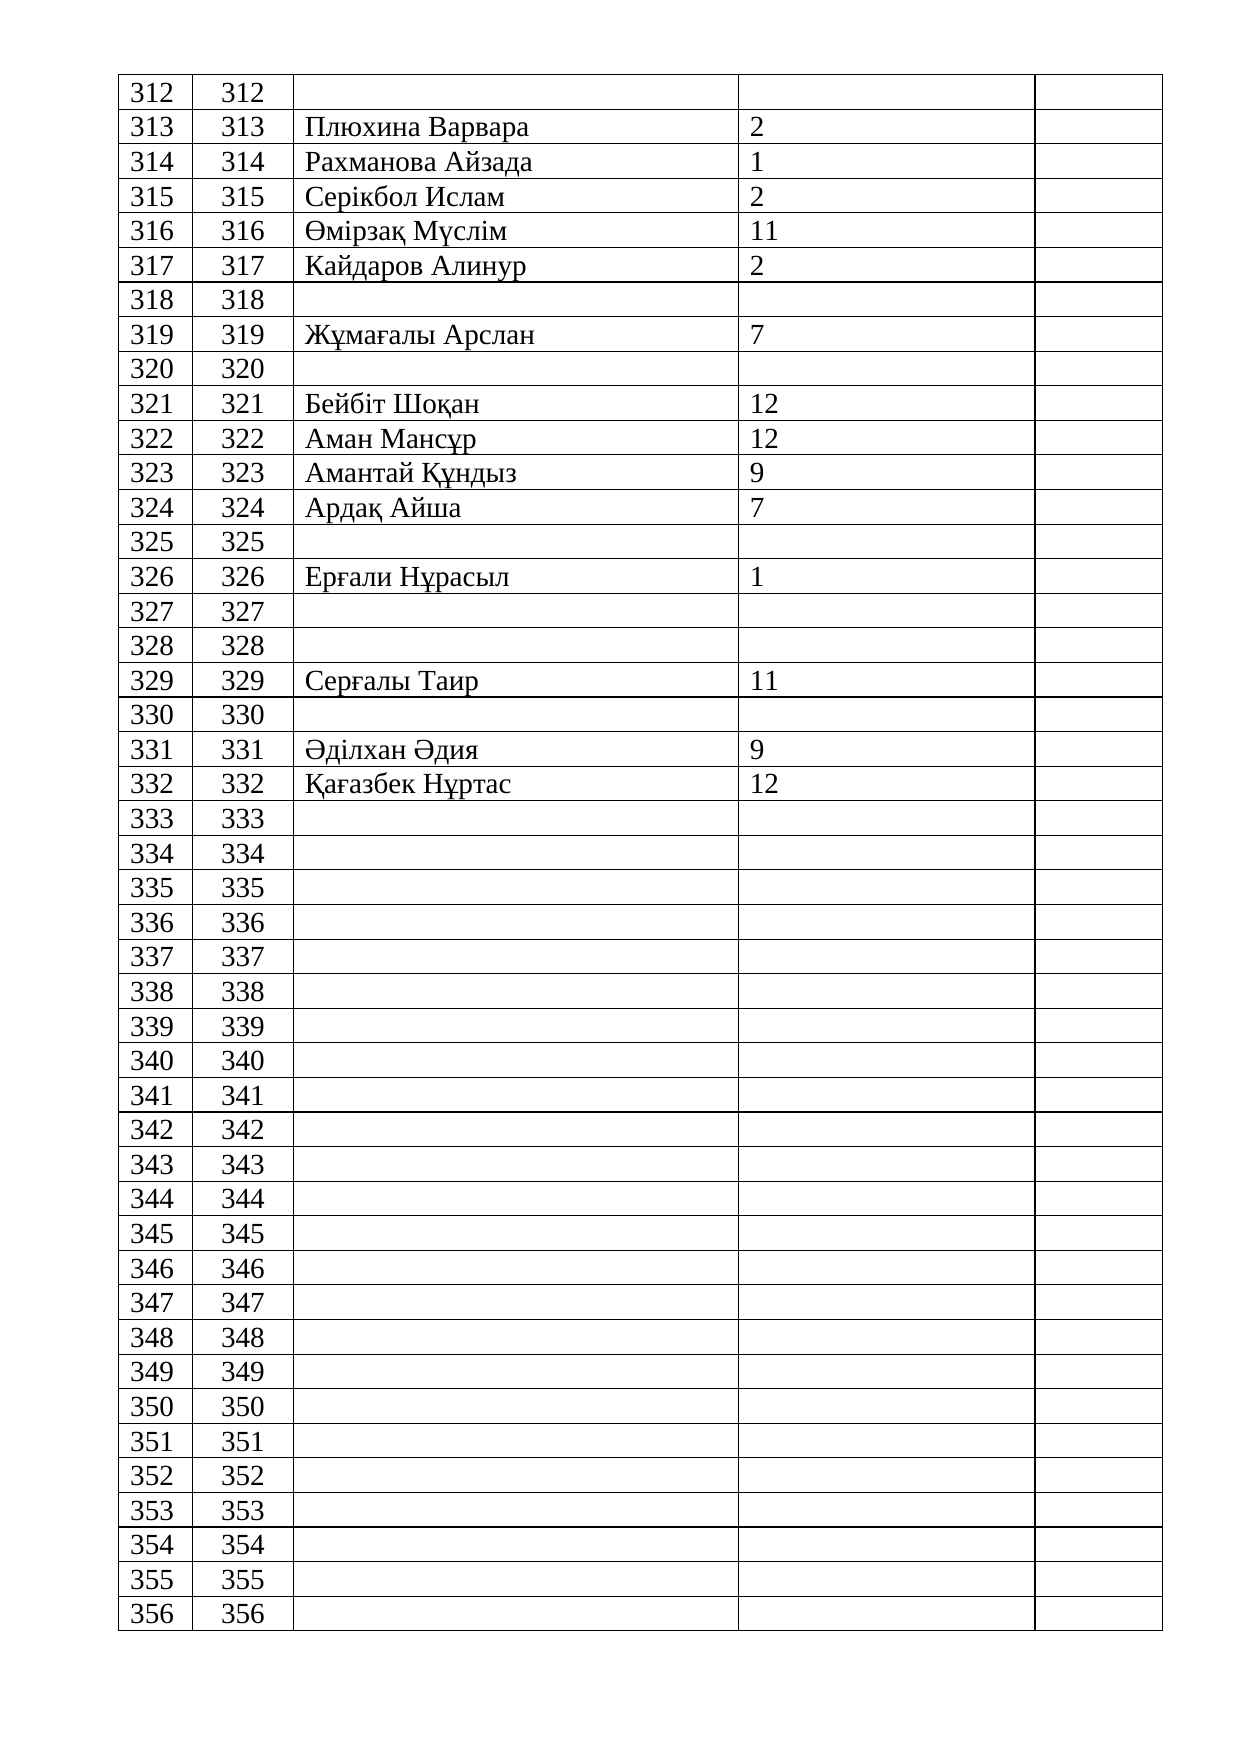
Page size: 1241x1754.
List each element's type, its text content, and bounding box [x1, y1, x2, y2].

table_cell 2 [739, 110, 1034, 143]
table_cell 345 [119, 1216, 192, 1250]
table_cell 317 [119, 248, 192, 281]
table_cell [739, 1113, 1034, 1146]
table_cell 331 [193, 732, 293, 766]
table_cell Өмірзақ Мүслім [294, 213, 738, 247]
table_cell 7 [739, 490, 1034, 523]
table_cell 319 [193, 317, 293, 351]
table_cell [1036, 663, 1162, 696]
table_cell 351 [193, 1424, 293, 1457]
table_cell [1036, 940, 1162, 973]
table_cell [294, 801, 738, 835]
table_cell [739, 1528, 1034, 1561]
table_cell Ардақ Айша [294, 490, 738, 523]
table_cell 347 [193, 1285, 293, 1319]
table_cell [739, 1562, 1034, 1596]
table_cell 324 [119, 490, 192, 523]
table_cell 320 [193, 352, 293, 385]
table_cell [739, 1147, 1034, 1181]
table_cell 352 [119, 1458, 192, 1492]
table_cell [739, 1251, 1034, 1284]
table_cell [739, 974, 1034, 1008]
table_cell [1036, 836, 1162, 869]
table_cell [294, 628, 738, 662]
table_cell 331 [119, 732, 192, 766]
table_cell 344 [119, 1182, 192, 1215]
table_cell [294, 75, 738, 108]
table_cell [294, 974, 738, 1008]
table_cell 334 [193, 836, 293, 869]
table_cell 325 [193, 525, 293, 558]
table_cell 349 [193, 1355, 293, 1388]
table_cell 329 [119, 663, 192, 696]
table_cell 346 [119, 1251, 192, 1284]
table_cell 325 [119, 525, 192, 558]
table_cell Амантай Құндыз [294, 455, 738, 489]
table_cell 1 [739, 144, 1034, 178]
table_cell 351 [119, 1424, 192, 1457]
table_cell [1036, 1216, 1162, 1250]
table_cell 330 [193, 698, 293, 731]
table_cell [1036, 1389, 1162, 1423]
table_cell [294, 940, 738, 973]
table_cell [1036, 870, 1162, 904]
table_cell 9 [739, 455, 1034, 489]
table_cell Плюхина Варвара [294, 110, 738, 143]
table_cell 339 [119, 1009, 192, 1042]
table_cell 326 [193, 559, 293, 593]
table_cell 332 [193, 767, 293, 800]
table_cell [1036, 698, 1162, 731]
table_cell 313 [119, 110, 192, 143]
table_cell Әділхан Әдия [294, 732, 738, 766]
table_cell 323 [193, 455, 293, 489]
table_cell 333 [119, 801, 192, 835]
table_cell [1036, 767, 1162, 800]
table_cell 323 [119, 455, 192, 489]
table_cell [294, 1251, 738, 1284]
table_cell 353 [193, 1493, 293, 1526]
table_cell 336 [119, 905, 192, 938]
table_cell 346 [193, 1251, 293, 1284]
table_cell [739, 940, 1034, 973]
table_cell 314 [193, 144, 293, 178]
table_cell 315 [119, 179, 192, 212]
table_cell 347 [119, 1285, 192, 1319]
table_cell [739, 698, 1034, 731]
table_cell 312 [119, 75, 192, 108]
table_cell [1036, 1113, 1162, 1146]
table_cell [294, 1285, 738, 1319]
table_cell Кайдаров Алинур [294, 248, 738, 281]
table_cell 317 [193, 248, 293, 281]
table_cell [1036, 490, 1162, 523]
table_cell [1036, 1458, 1162, 1492]
table_cell [739, 525, 1034, 558]
table_cell [1036, 1043, 1162, 1077]
table_cell 328 [119, 628, 192, 662]
table_cell [739, 1597, 1034, 1630]
table_cell 341 [193, 1078, 293, 1111]
table_cell [294, 525, 738, 558]
table_cell 11 [739, 663, 1034, 696]
table_cell 335 [193, 870, 293, 904]
table_cell [294, 352, 738, 385]
table_cell 321 [119, 386, 192, 420]
table_cell [294, 1009, 738, 1042]
table_cell Ерғали Нұрасыл [294, 559, 738, 593]
table_cell 329 [193, 663, 293, 696]
table_cell [1036, 732, 1162, 766]
table_cell [294, 1043, 738, 1077]
table_cell 312 [193, 75, 293, 108]
table_cell [294, 905, 738, 938]
table_cell 324 [193, 490, 293, 523]
table_cell 356 [193, 1597, 293, 1630]
table_cell 2 [739, 248, 1034, 281]
table_cell [739, 1216, 1034, 1250]
table_cell 319 [119, 317, 192, 351]
table_cell 338 [119, 974, 192, 1008]
table_cell 350 [119, 1389, 192, 1423]
table_cell 342 [119, 1113, 192, 1146]
table_cell [1036, 1078, 1162, 1111]
table_cell [294, 1597, 738, 1630]
table_cell 339 [193, 1009, 293, 1042]
table_cell [1036, 1562, 1162, 1596]
table_cell 336 [193, 905, 293, 938]
table_cell Жұмағалы Арслан [294, 317, 738, 351]
table_cell [739, 905, 1034, 938]
table_cell 355 [193, 1562, 293, 1596]
table_cell 356 [119, 1597, 192, 1630]
table_cell [1036, 1182, 1162, 1215]
table_cell [294, 1113, 738, 1146]
table_cell [739, 75, 1034, 108]
table_cell Бейбіт Шоқан [294, 386, 738, 420]
table_cell 318 [193, 283, 293, 316]
table_cell [1036, 386, 1162, 420]
table_cell [1036, 594, 1162, 627]
table_cell [294, 1389, 738, 1423]
table_cell [739, 1389, 1034, 1423]
table_cell 315 [193, 179, 293, 212]
table_cell 11 [739, 213, 1034, 247]
table_cell [1036, 1285, 1162, 1319]
table_cell 355 [119, 1562, 192, 1596]
table_cell [1036, 317, 1162, 351]
table_cell [1036, 283, 1162, 316]
table_cell 333 [193, 801, 293, 835]
table_cell [1036, 75, 1162, 108]
table_cell 340 [119, 1043, 192, 1077]
table_cell 320 [119, 352, 192, 385]
table_cell [1036, 213, 1162, 247]
table_cell 322 [119, 421, 192, 454]
table_cell [1036, 144, 1162, 178]
table_cell 12 [739, 386, 1034, 420]
table_cell 341 [119, 1078, 192, 1111]
table_cell [739, 1285, 1034, 1319]
table_cell [294, 1562, 738, 1596]
table_cell [1036, 1320, 1162, 1353]
table_cell [1036, 1009, 1162, 1042]
table_cell 9 [739, 732, 1034, 766]
table_cell [1036, 421, 1162, 454]
table_cell [294, 1355, 738, 1388]
table_cell Рахманова Айзада [294, 144, 738, 178]
table_cell [739, 1009, 1034, 1042]
table_cell [739, 352, 1034, 385]
table_cell [294, 1458, 738, 1492]
table_cell 348 [193, 1320, 293, 1353]
table_cell 330 [119, 698, 192, 731]
table_cell 354 [119, 1528, 192, 1561]
table_cell [294, 1320, 738, 1353]
table_cell 322 [193, 421, 293, 454]
table_cell 353 [119, 1493, 192, 1526]
table_cell 335 [119, 870, 192, 904]
table_cell 343 [119, 1147, 192, 1181]
table_cell [294, 1078, 738, 1111]
table_cell Серікбол Ислам [294, 179, 738, 212]
table_cell 342 [193, 1113, 293, 1146]
table_cell [1036, 352, 1162, 385]
table_cell [294, 836, 738, 869]
table_cell [1036, 974, 1162, 1008]
table_cell [1036, 801, 1162, 835]
table_cell [1036, 1355, 1162, 1388]
table_cell [739, 1493, 1034, 1526]
table_cell [1036, 1251, 1162, 1284]
table_cell 326 [119, 559, 192, 593]
table_cell 314 [119, 144, 192, 178]
table_cell 337 [193, 940, 293, 973]
table_cell [294, 870, 738, 904]
table_cell [294, 1216, 738, 1250]
table_cell [739, 1078, 1034, 1111]
table_cell 316 [193, 213, 293, 247]
table_cell 350 [193, 1389, 293, 1423]
table_cell [294, 594, 738, 627]
table_cell 348 [119, 1320, 192, 1353]
table_cell [1036, 1597, 1162, 1630]
table_cell [739, 1320, 1034, 1353]
table_cell 327 [119, 594, 192, 627]
table_cell [294, 1147, 738, 1181]
table_cell [294, 1424, 738, 1457]
table_cell [1036, 179, 1162, 212]
table_cell 316 [119, 213, 192, 247]
table_cell 345 [193, 1216, 293, 1250]
table_cell [1036, 1493, 1162, 1526]
table_cell Қағазбек Нұртас [294, 767, 738, 800]
table_cell [739, 1355, 1034, 1388]
table_cell [1036, 110, 1162, 143]
table_cell 327 [193, 594, 293, 627]
table_cell 328 [193, 628, 293, 662]
table_cell [294, 698, 738, 731]
table_cell 344 [193, 1182, 293, 1215]
table_cell [739, 1043, 1034, 1077]
table_cell [739, 1424, 1034, 1457]
table_cell 340 [193, 1043, 293, 1077]
table_cell [739, 801, 1034, 835]
table_cell [739, 836, 1034, 869]
table_cell [294, 1528, 738, 1561]
table_cell [294, 1493, 738, 1526]
table_cell [1036, 628, 1162, 662]
table_cell [1036, 905, 1162, 938]
table_cell [739, 594, 1034, 627]
table_cell 349 [119, 1355, 192, 1388]
table_cell 7 [739, 317, 1034, 351]
table_cell 343 [193, 1147, 293, 1181]
table_cell [739, 1458, 1034, 1492]
table_cell 313 [193, 110, 293, 143]
table_cell [1036, 455, 1162, 489]
table_cell [739, 628, 1034, 662]
table_cell [739, 870, 1034, 904]
table_cell 334 [119, 836, 192, 869]
table_cell 352 [193, 1458, 293, 1492]
table_cell 12 [739, 421, 1034, 454]
table_cell 318 [119, 283, 192, 316]
table_cell 321 [193, 386, 293, 420]
table_cell [1036, 248, 1162, 281]
table_cell 332 [119, 767, 192, 800]
table_cell 12 [739, 767, 1034, 800]
table_cell [294, 1182, 738, 1215]
table_cell Аман Мансұр [294, 421, 738, 454]
table_cell 338 [193, 974, 293, 1008]
table_cell [739, 283, 1034, 316]
table_cell 1 [739, 559, 1034, 593]
table_cell [1036, 559, 1162, 593]
table_cell [1036, 525, 1162, 558]
table_cell [739, 1182, 1034, 1215]
table_cell [1036, 1147, 1162, 1181]
table_cell [1036, 1424, 1162, 1457]
table_cell 337 [119, 940, 192, 973]
table_cell [294, 283, 738, 316]
table_cell 354 [193, 1528, 293, 1561]
table_cell [1036, 1528, 1162, 1561]
table_cell Серғалы Таир [294, 663, 738, 696]
table_cell 2 [739, 179, 1034, 212]
